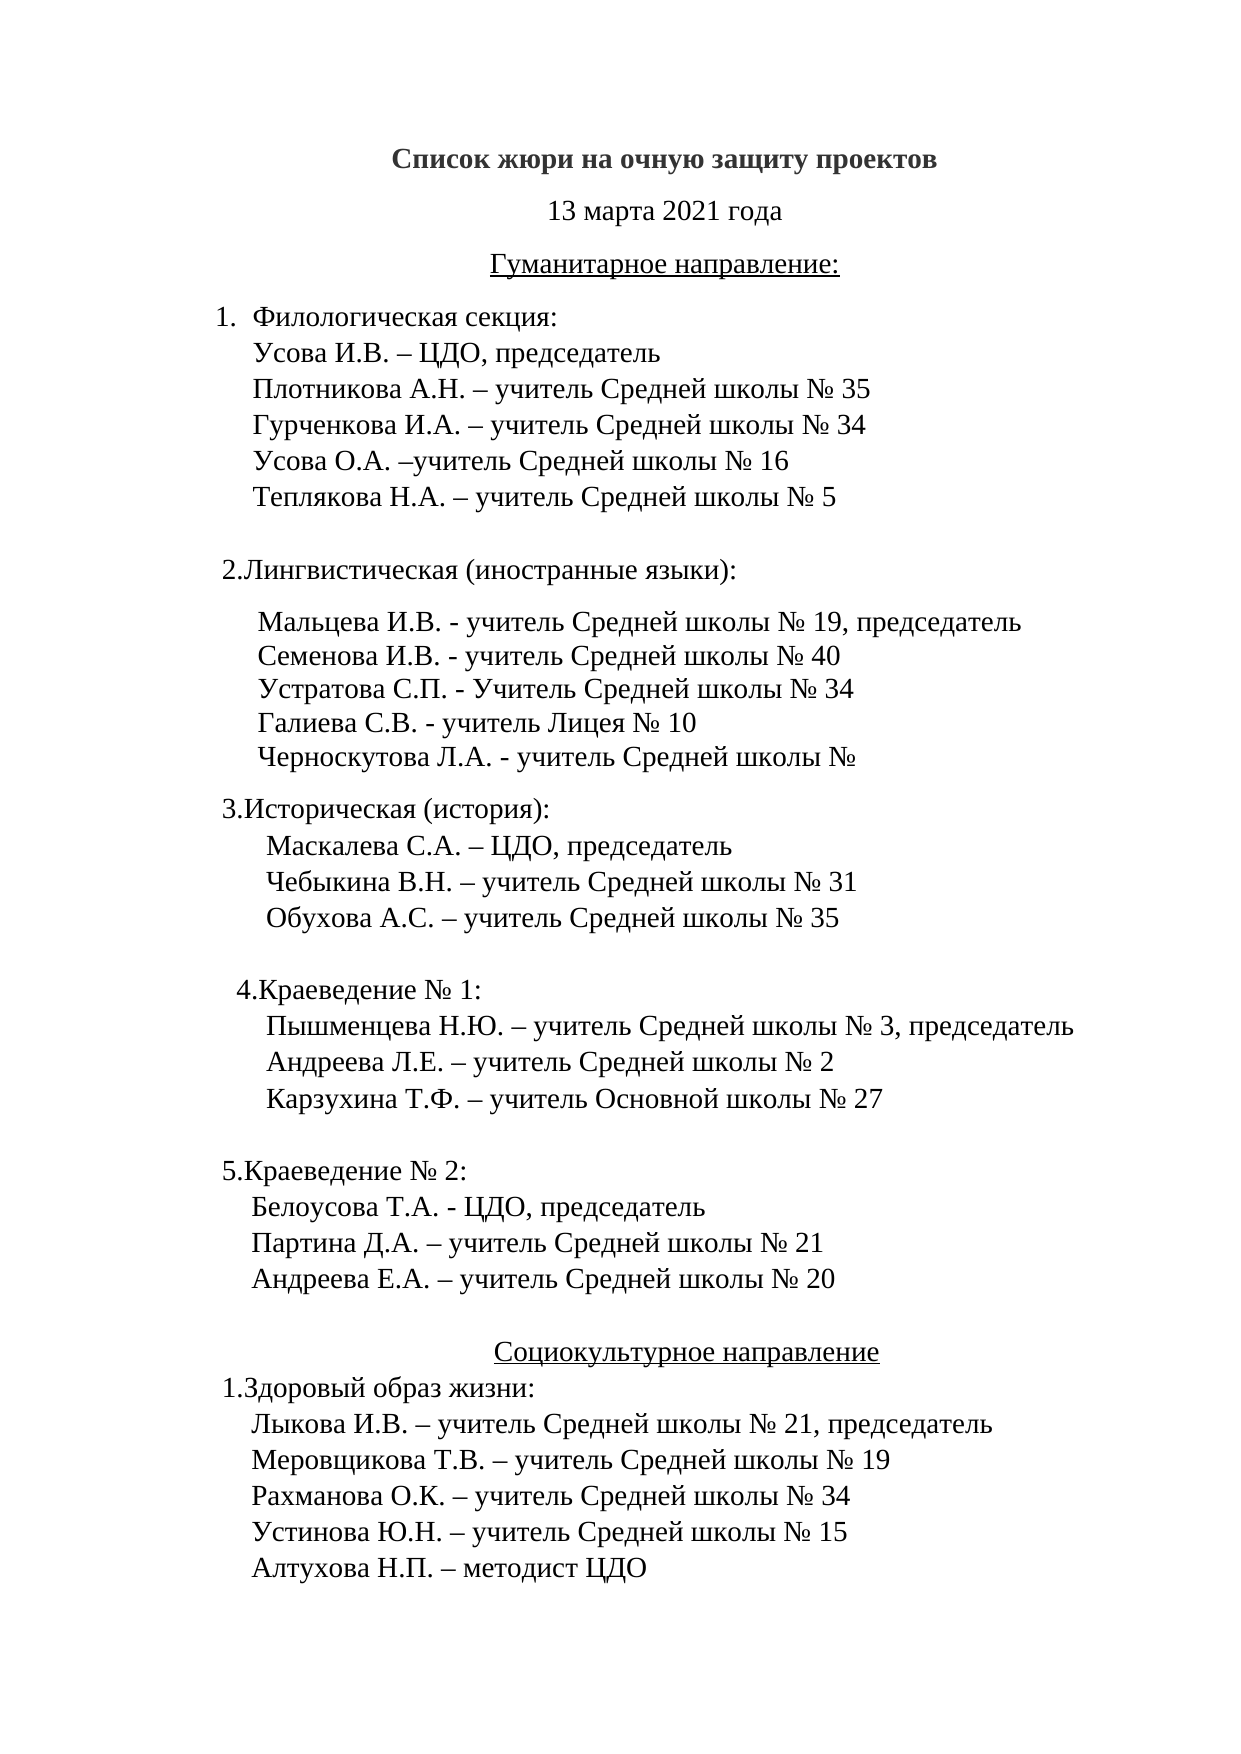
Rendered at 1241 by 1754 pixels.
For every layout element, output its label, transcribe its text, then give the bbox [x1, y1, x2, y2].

list 2.Лингвистическая (иностранные языки): [222, 552, 1152, 585]
list Плотникова А.Н. – учитель Средней школы № 35 [252, 371, 1152, 404]
text Список жюри на очную защиту проектов [177, 137, 1152, 174]
list Усова И.В. – ЦДО, председатель [252, 335, 1152, 368]
text Устратова С.П. - Учитель Средней школы № 34 [177, 672, 1152, 705]
list Обухова А.С. – учитель Средней школы № 35 [252, 900, 1152, 933]
list Усова О.А. –учитель Средней школы № 16 [252, 443, 1152, 477]
text 13 марта 2021 года [177, 193, 1152, 227]
list Филологическая секция: [215, 299, 1152, 332]
list Партина Д.А. – учитель Средней школы № 21 [251, 1225, 1152, 1259]
text Семенова И.В. - учитель Средней школы № 40 [177, 638, 1152, 672]
text Галиева С.В. - учитель Лицея № 10 [177, 705, 1152, 739]
list Андреева Е.А. – учитель Средней школы № 20 [251, 1261, 1152, 1295]
text Черноскутова Л.А. - учитель Средней школы № [177, 739, 1152, 772]
list Белоусова Т.А. - ЦДО, председатель [251, 1189, 1152, 1223]
list Меровщикова Т.В. – учитель Средней школы № 19 [251, 1442, 1152, 1476]
list Алтухова Н.П. – методист ЦДО [251, 1551, 1152, 1584]
list Гурченкова И.А. – учитель Средней школы № 34 [252, 407, 1152, 441]
list 3.Историческая (история): [222, 792, 1152, 825]
list Пышменцева Н.Ю. – учитель Средней школы № 3, председатель [252, 1008, 1152, 1042]
list Теплякова Н.А. – учитель Средней школы № 5 [252, 479, 1152, 513]
list Карзухина Т.Ф. – учитель Основной школы № 27 [252, 1081, 1152, 1114]
text Гуманитарное направление: [177, 246, 1152, 279]
list 5.Краеведение № 2: [222, 1153, 1152, 1187]
text Мальцева И.В. - учитель Средней школы № 19, председатель [177, 604, 1152, 638]
list Устинова Ю.Н. – учитель Средней школы № 15 [251, 1514, 1152, 1548]
list Лыкова И.В. – учитель Средней школы № 21, председатель [251, 1406, 1152, 1439]
list Социокультурное направление [222, 1334, 1152, 1367]
list 1.Здоровый образ жизни: [222, 1370, 1152, 1403]
list Маскалева С.А. – ЦДО, председатель [252, 828, 1152, 861]
list Чебыкина В.Н. – учитель Средней школы № 31 [252, 864, 1152, 897]
list Андреева Л.Е. – учитель Средней школы № 2 [252, 1044, 1152, 1078]
list 4.Краеведение № 1: [236, 972, 1152, 1006]
list Рахманова О.К. – учитель Средней школы № 34 [251, 1478, 1152, 1512]
